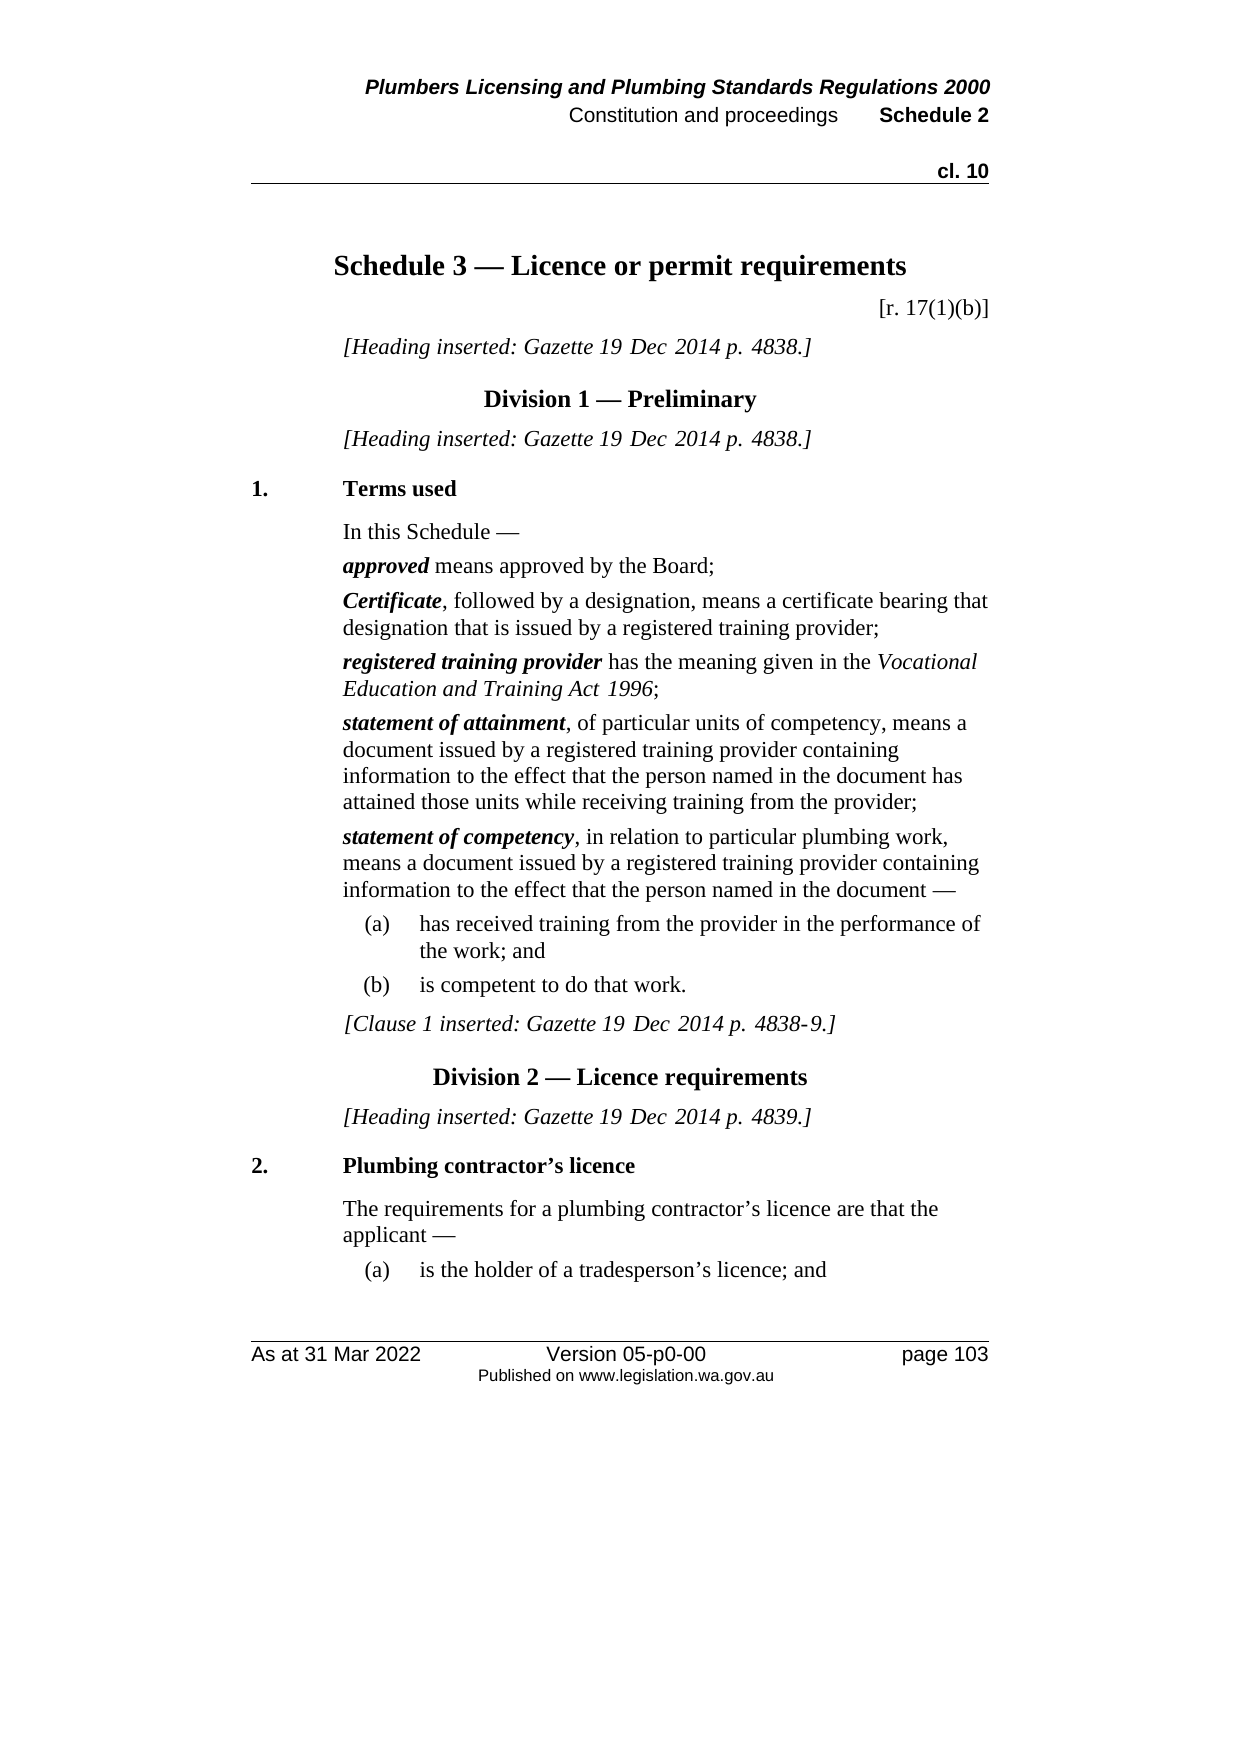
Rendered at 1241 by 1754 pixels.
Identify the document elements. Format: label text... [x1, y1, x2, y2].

text statement of competency, in relation to particular plumbing work, means a document issued by a registered training provider containing information to the effect that the person named in the document — [251, 823, 989, 902]
subtitle [Heading inserted: Gazette 19 Dec 2014 p. 4839.] [251, 1103, 989, 1129]
subtitle [Heading inserted: Gazette 19 Dec 2014 p. 4838.] [251, 333, 989, 359]
text In this Schedule — [251, 518, 989, 544]
text approved means approved by the Board; [251, 552, 989, 579]
text [r. 17(1)(b)] [251, 294, 989, 320]
subtitle Schedule 3 — Licence or permit requirements [251, 248, 989, 282]
text The requirements for a plumbing contractor’s licence are that the applicant — [251, 1195, 989, 1248]
text registered training provider has the meaning given in the Vocational Education and Training Act 1996; [251, 648, 989, 701]
subtitle Division 1 — Preliminary [251, 384, 989, 413]
subtitle 2. Plumbing contractor’s licence [251, 1152, 989, 1178]
subtitle 1. Terms used [251, 475, 989, 501]
subtitle Division 2 — Licence requirements [251, 1062, 989, 1090]
text statement of attainment, of particular units of competency, means a document issued by a registered training provider containing information to the effect that the person named in the document has attained those units while receiving training from the provider; [251, 709, 989, 815]
text [Clause 1 inserted: Gazette 19 Dec 2014 p. 4838-9.] [251, 1010, 989, 1037]
text (a) is the holder of a tradesperson’s licence; and [251, 1256, 989, 1283]
text Certificate, followed by a designation, means a certificate bearing that designation that is issued by a registered training provider; [251, 587, 989, 640]
text (a) has received training from the provider in the performance of the work; and [251, 910, 989, 963]
text (b) is competent to do that work. [251, 971, 989, 998]
subtitle [Heading inserted: Gazette 19 Dec 2014 p. 4838.] [251, 426, 989, 452]
